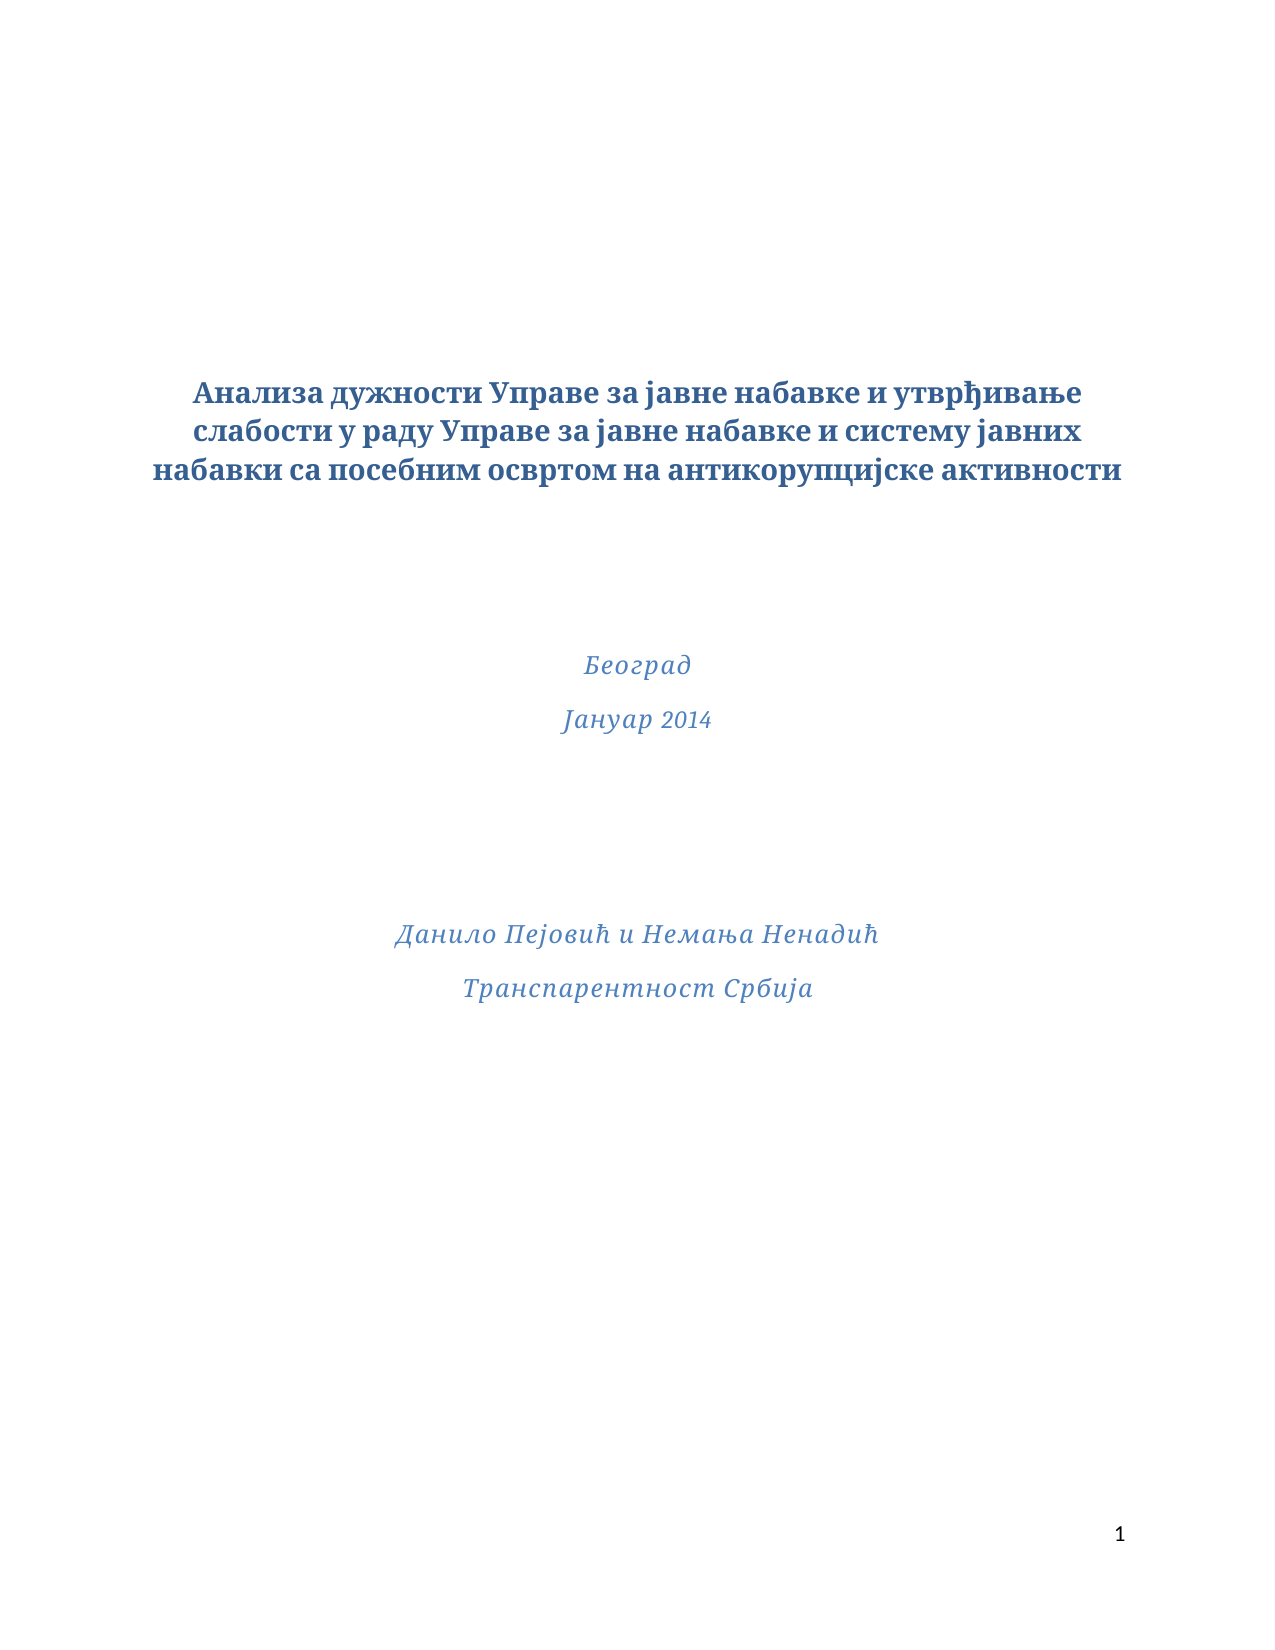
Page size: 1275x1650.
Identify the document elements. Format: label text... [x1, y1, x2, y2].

subtitle Анализа дужности Управе за јавне набавке и утврђивање слабости у раду Управе за јавне набавке и систему јавних набавки са посебним освртом на антикорупцијске активности [150, 377, 1125, 488]
subtitle Данило Пејовић и Немања Ненадић [150, 921, 1125, 950]
subtitle Јануар 2014 [150, 706, 1125, 734]
subtitle Транспарентност Србија [150, 975, 1125, 1004]
subtitle Београд [150, 652, 1125, 681]
